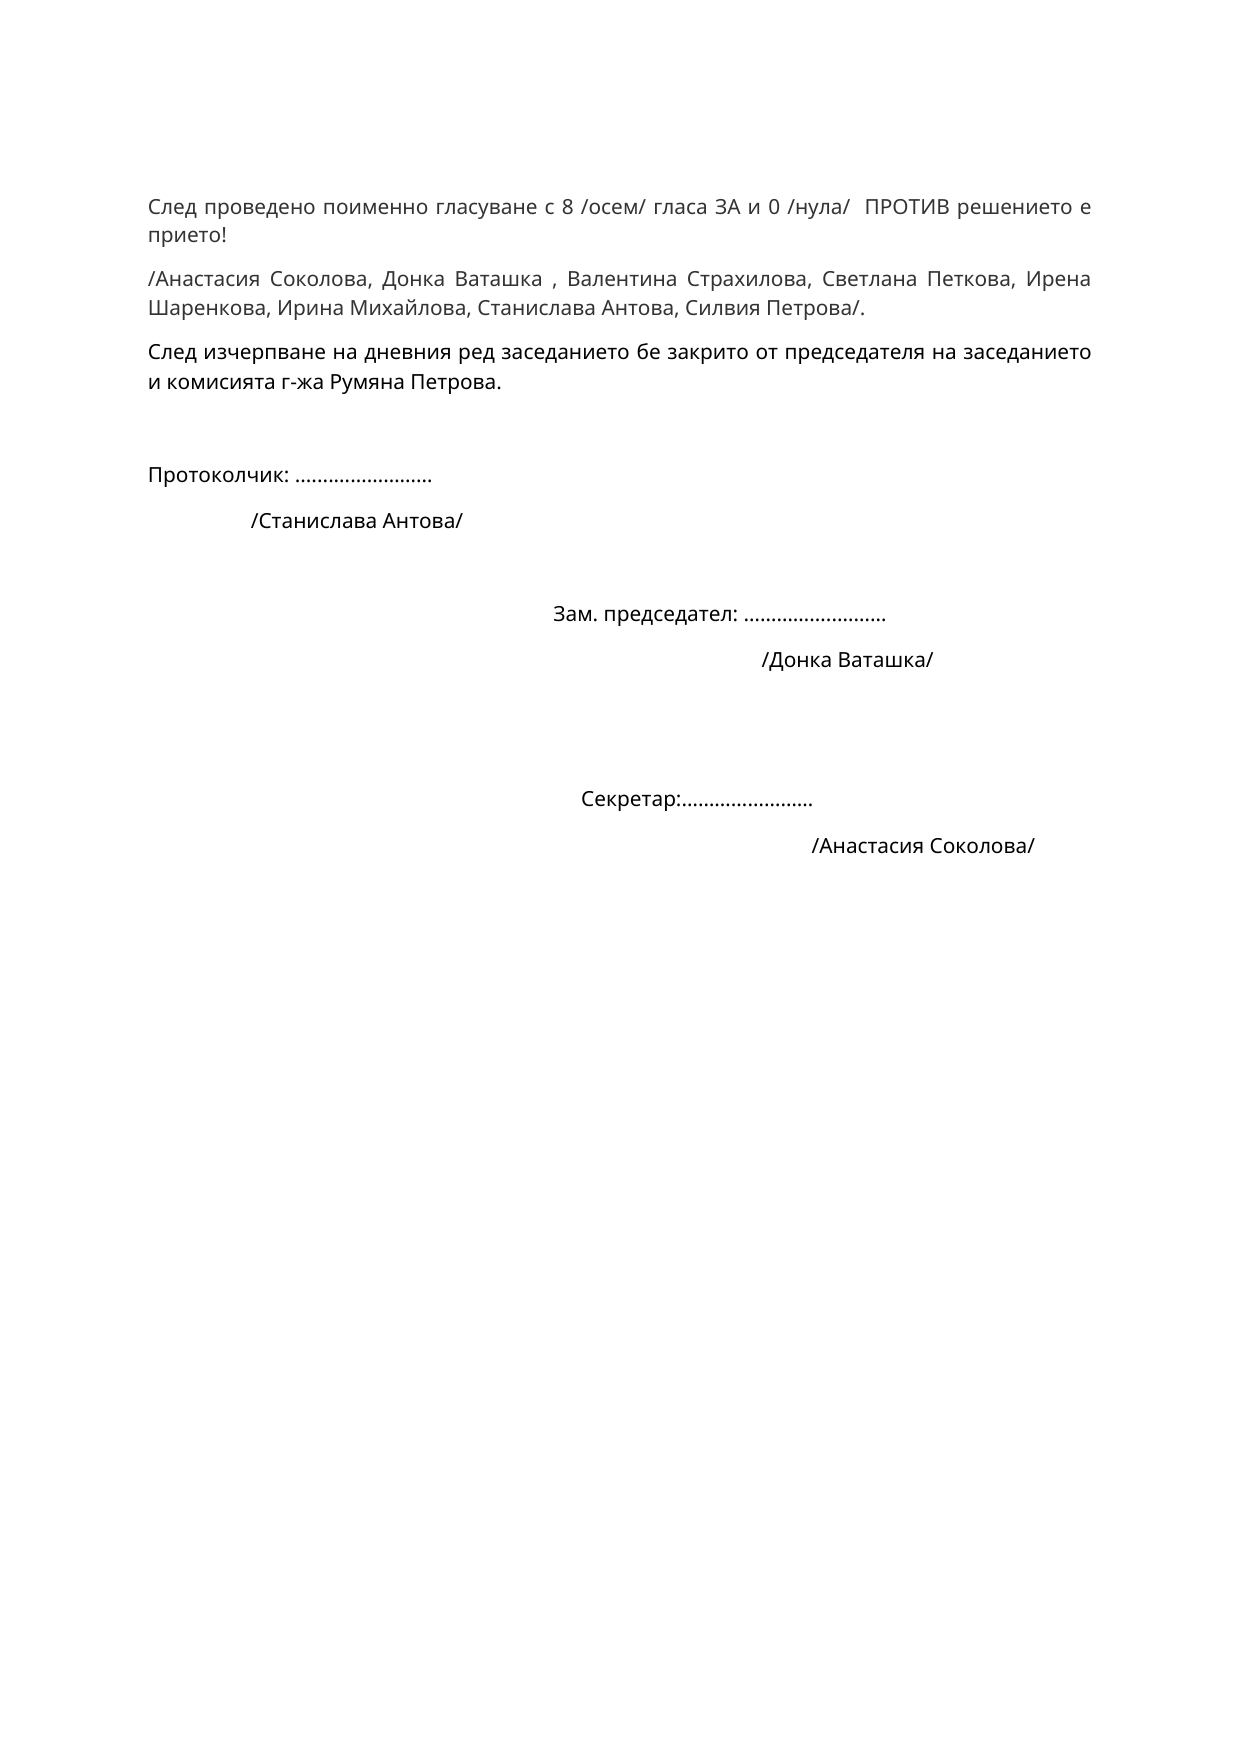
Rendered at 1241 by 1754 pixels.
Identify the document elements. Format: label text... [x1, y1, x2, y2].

text /Анастасия Соколова, Донка Ваташка , Валентина Страхилова, Светлана Петкова, Ирена Шаренкова, Ирина Михайлова, Станислава Антова, Силвия Петрова/. [148, 264, 1093, 321]
text /Анастасия Соколова/ [148, 831, 1093, 859]
text Протоколчик: .......……………… [148, 460, 1093, 488]
text След изчерпване на дневния ред заседанието бе закрито от председателя на заседанието и комисията г-жа Румяна Петрова. [148, 337, 1093, 395]
text След проведено поименно гласуване с 8 /осем/ гласа ЗА и 0 /нула/ ПРОТИВ решението е прието! [148, 192, 1093, 249]
text /Станислава Антова/ [148, 506, 1093, 534]
text Зам. председател: ……………..……… [148, 599, 1093, 627]
text Секретар:…………………… [148, 784, 1093, 813]
text /Донка Ваташка/ [148, 646, 1093, 674]
